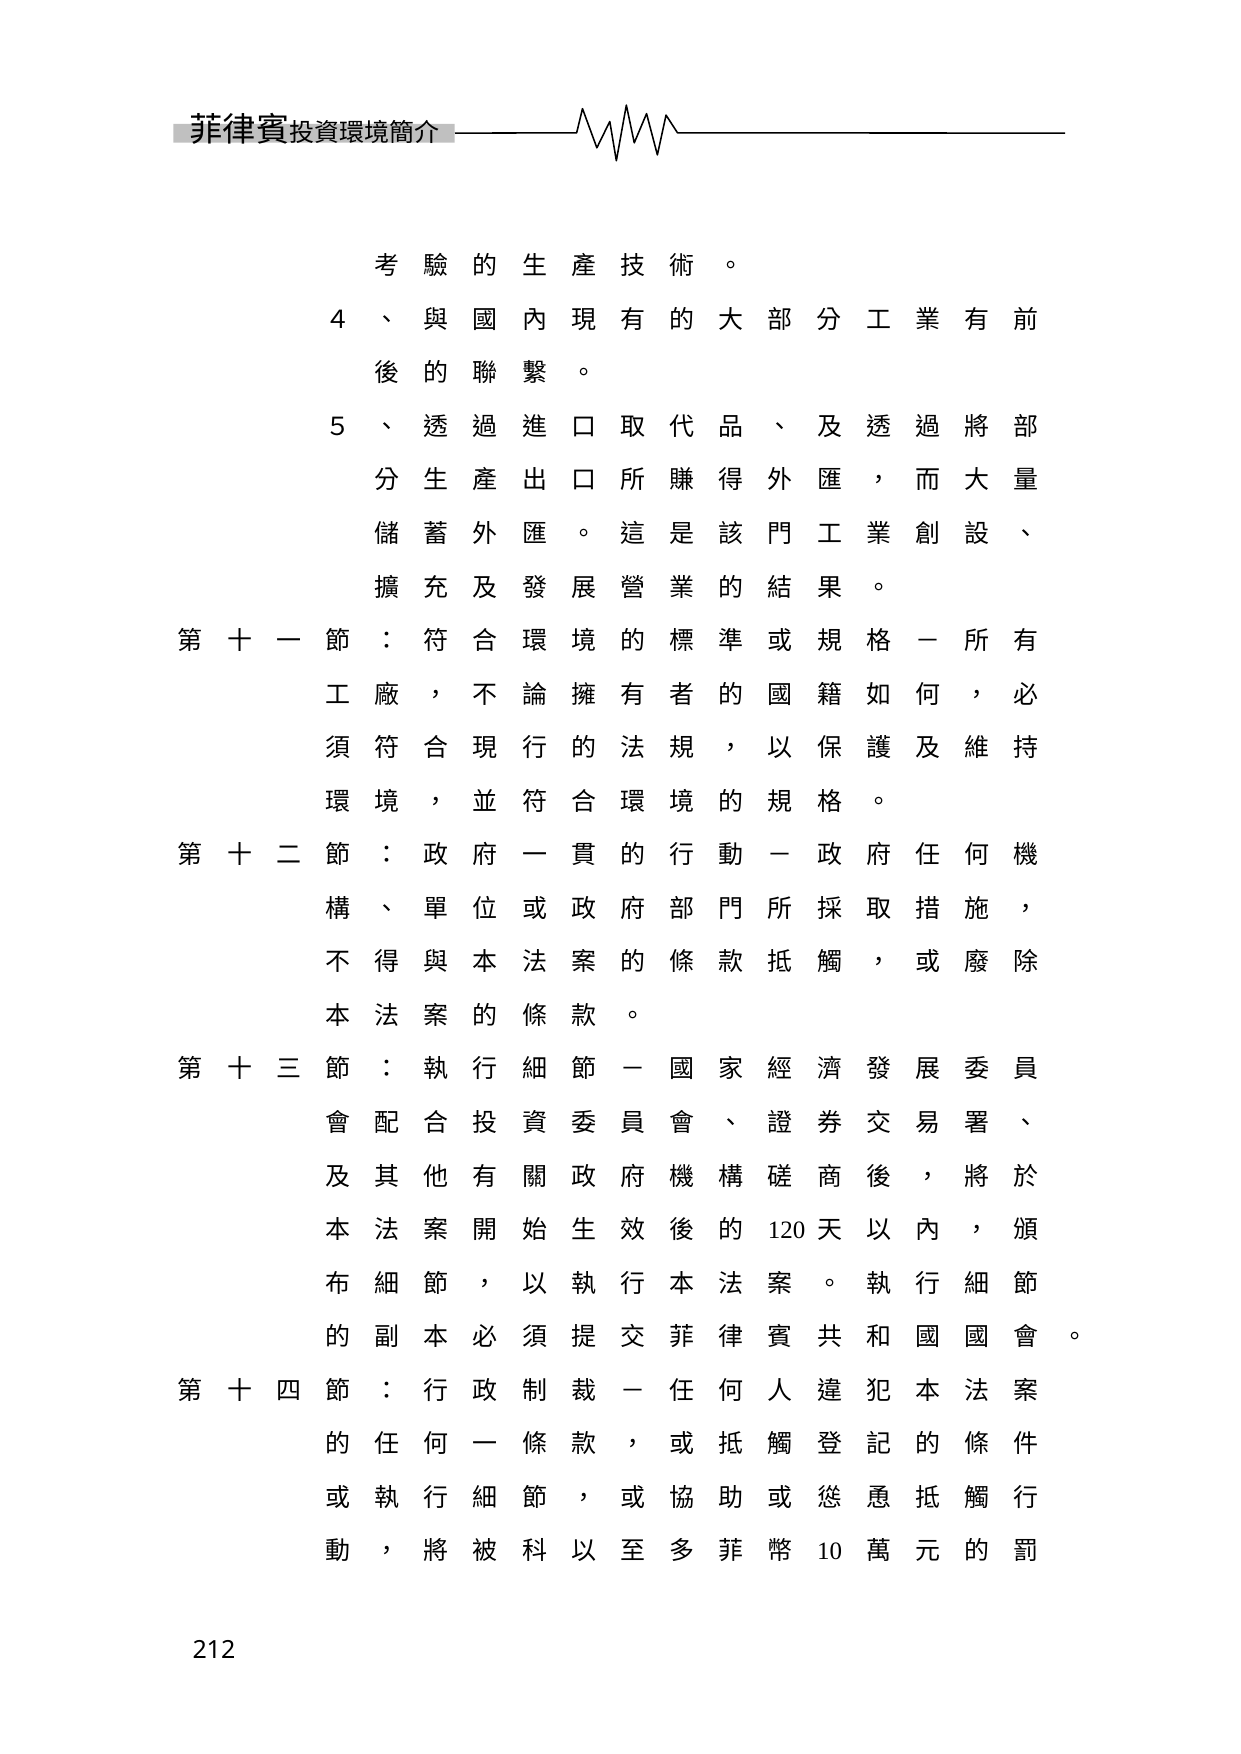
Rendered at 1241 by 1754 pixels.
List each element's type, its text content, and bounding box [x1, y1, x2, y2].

text ５、透過進口取代品、及透過將部分生產出口所賺得外匯，而大量儲蓄外匯。這是該門工業創設、擴充及發展營業的結果。 [301, 398, 1063, 612]
text 第十三節：執行細節－國家經濟發展委員會配合投資委員會、證券交易署、及其他有關政府機構磋商後，將於本法案開始生效後的120天以內，頒布細節，以執行本法案。執行細節的副本必須提交菲律賓共和國國會。 [178, 1040, 1063, 1362]
text 第十二節：政府一貫的行動－政府任何機構、單位或政府部門所採取措施，不得與本法案的條款抵觸，或廢除本法案的條款。 [178, 826, 1063, 1040]
text 第十一節：符合環境的標準或規格－所有工廠，不論擁有者的國籍如何，必須符合現行的法規，以保護及維持環境，並符合環境的規格。 [178, 612, 1063, 826]
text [301, 237, 1063, 291]
text ４、與國內現有的大部分工業有前後的聯繫。 [301, 291, 1063, 398]
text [178, 1362, 1063, 1576]
